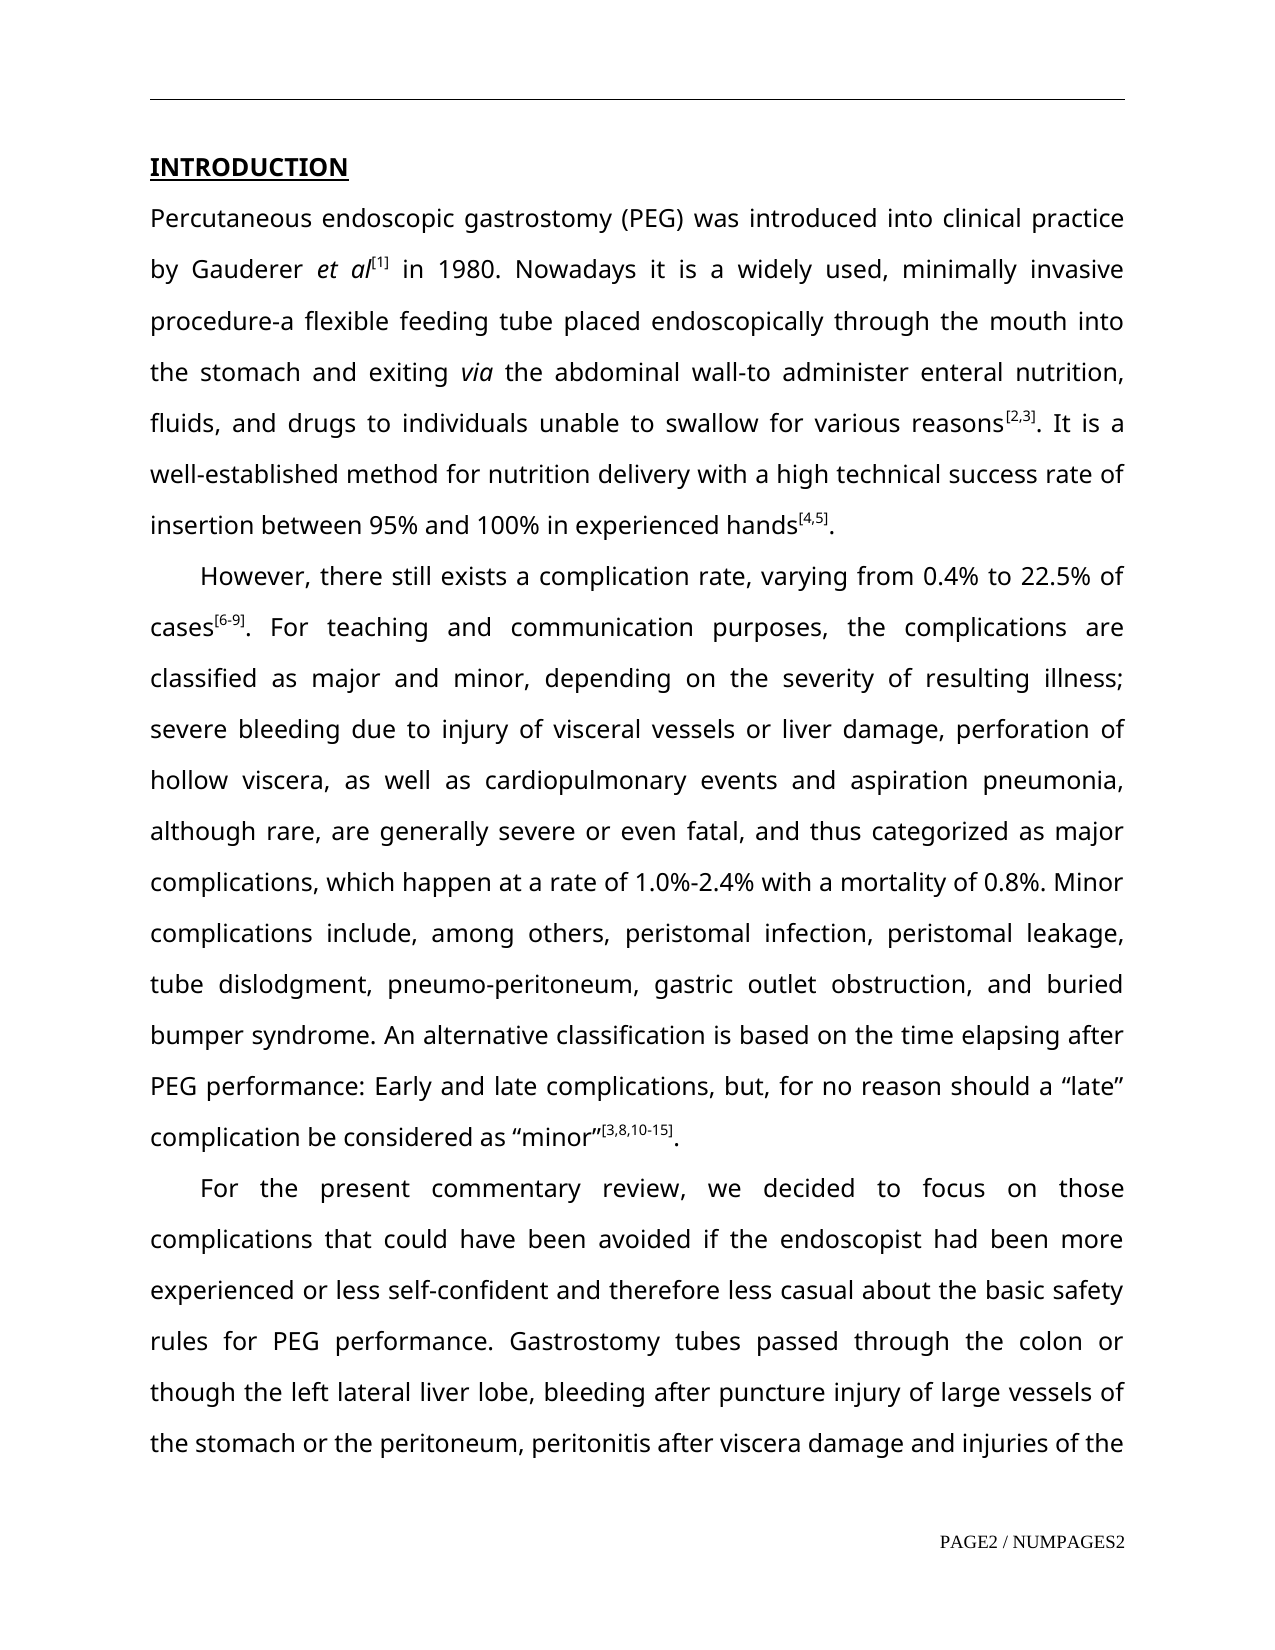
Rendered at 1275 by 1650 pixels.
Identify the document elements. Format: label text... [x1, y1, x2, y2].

text However, there still exists a complication rate, varying from 0.4% to 22.5% of cases[6-9]. For teaching and communication purposes, the complications are classified as major and minor, depending on the severity of resulting illness; severe bleeding due to injury of visceral vessels or liver damage, perforation of hollow viscera, as well as cardiopulmonary events and aspiration pneumonia, although rare, are generally severe or even fatal, and thus categorized as major complications, which happen at a rate of 1.0%-2.4% with a mortality of 0.8%. Minor complications include, among others, peristomal infection, peristomal leakage, tube dislodgment, pneumo-peritoneum, gastric outlet obstruction, and buried bumper syndrome. An alternative classification is based on the time elapsing after PEG performance: Early and late complications, but, for no reason should a “late” complication be considered as “minor”[3,8,10-15]. [150, 558, 1125, 1154]
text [150, 1171, 1125, 1460]
text INTRODUCTION [150, 150, 1125, 184]
text Percutaneous endoscopic gastrostomy (PEG) was introduced into clinical practice by Gauderer et al[1] in 1980. Nowadays it is a widely used, minimally invasive procedure-a flexible feeding tube placed endoscopically through the mouth into the stomach and exiting via the abdominal wall-to administer enteral nutrition, fluids, and drugs to individuals unable to swallow for various reasons[2,3]. It is a well-established method for nutrition delivery with a high technical success rate of insertion between 95% and 100% in experienced hands[4,5]. [150, 201, 1125, 541]
